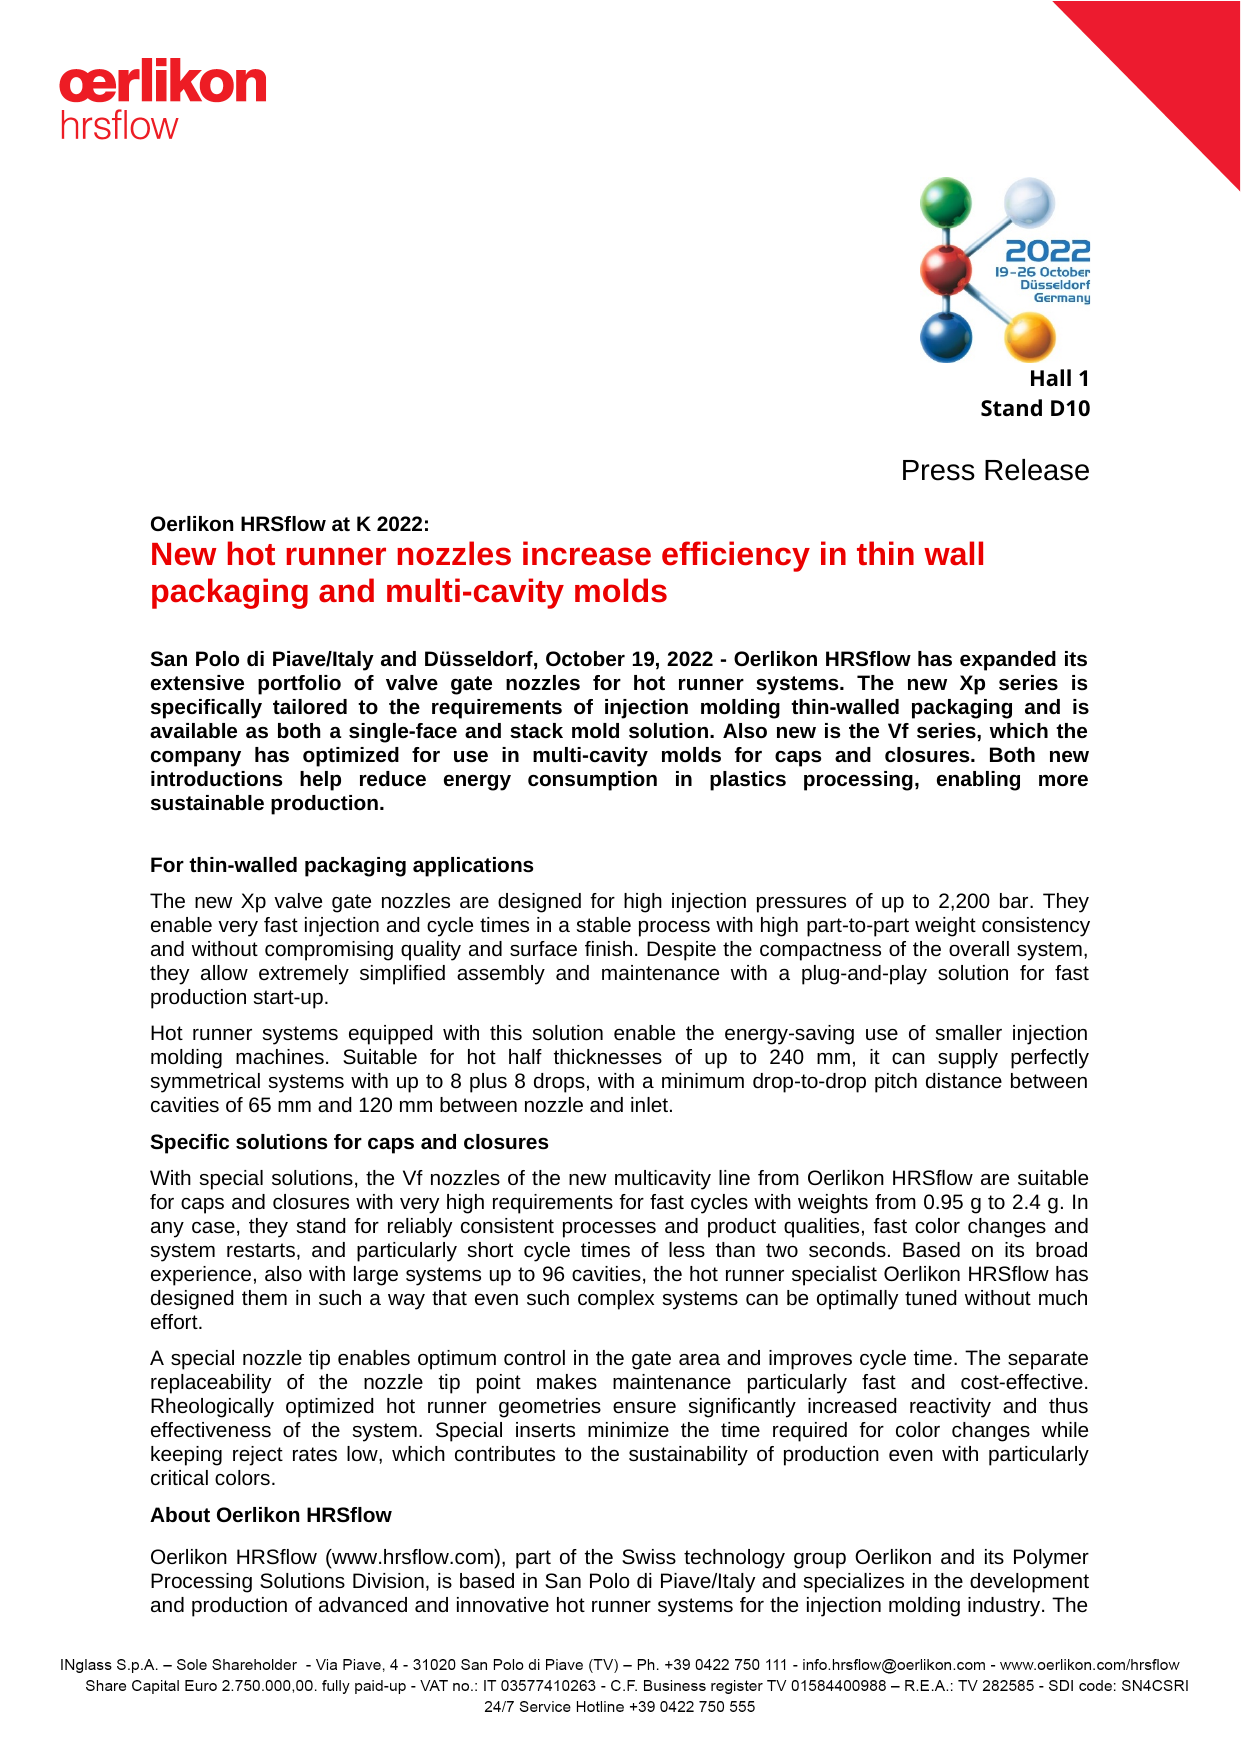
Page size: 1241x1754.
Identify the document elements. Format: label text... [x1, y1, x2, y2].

title Press Release [150, 447, 1090, 487]
text Hall 1 [150, 363, 1090, 393]
picture [0, 1, 1241, 1754]
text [150, 1545, 1090, 1617]
text With special solutions, the Vf nozzles of the new multicavity line from Oerlikon HRSflow are suitable for caps and closures with very high requirements for fast cycles with weights from 0.95 g to 2.4 g. In any case, they stand for reliably consistent processes and product qualities, fast color changes and system restarts, and particularly short cycle times of less than two seconds. Based on its broad experience, also with large systems up to 96 cavities, the hot runner specialist Oerlikon HRSflow has designed them in such a way that even such complex systems can be optimally tuned without much effort. [150, 1166, 1090, 1334]
text Hot runner systems equipped with this solution enable the energy-saving use of smaller injection molding machines. Suitable for hot half thicknesses of up to 240 mm, it can supply perfectly symmetrical systems with up to 8 plus 8 drops, with a minimum drop-to-drop pitch distance between cavities of 65 mm and 120 mm between nozzle and inlet. [150, 1021, 1090, 1117]
text New hot runner nozzles increase efficiency in thin wall packaging and multi-cavity molds [150, 536, 1090, 610]
text For thin-walled packaging applications [150, 852, 1090, 876]
text Oerlikon HRSflow at K 2022: [150, 512, 1090, 536]
text Stand D10 [150, 393, 1090, 422]
text San Polo di Piave/Italy and Düsseldorf, October 19, 2022 - Oerlikon HRSflow has expanded its extensive portfolio of valve gate nozzles for hot runner systems. The new Xp series is specifically tailored to the requirements of injection molding thin-walled packaging and is available as both a single-face and stack mold solution. Also new is the Vf series, which the company has optimized for use in multi-cavity molds for caps and closures. Both new introductions help reduce energy consumption in plastics processing, enabling more sustainable production. [150, 647, 1090, 815]
text A special nozzle tip enables optimum control in the gate area and improves cycle time. The separate replaceability of the nozzle tip point makes maintenance particularly fast and cost-effective. Rheologically optimized hot runner geometries ensure significantly increased reactivity and thus effectiveness of the system. Special inserts minimize the time required for color changes while keeping reject rates low, which contributes to the sustainability of production even with particularly critical colors. [150, 1346, 1090, 1490]
text Specific solutions for caps and closures [150, 1129, 1090, 1153]
text About Oerlikon HRSflow [150, 1502, 1090, 1526]
text The new Xp valve gate nozzles are designed for high injection pressures of up to 2,200 bar. They enable very fast injection and cycle times in a stable process with high part-to-part weight consistency and without compromising quality and surface finish. Despite the compactness of the overall system, they allow extremely simplified assembly and maintenance with a plug-and-play solution for fast production start-up. [150, 889, 1090, 1009]
